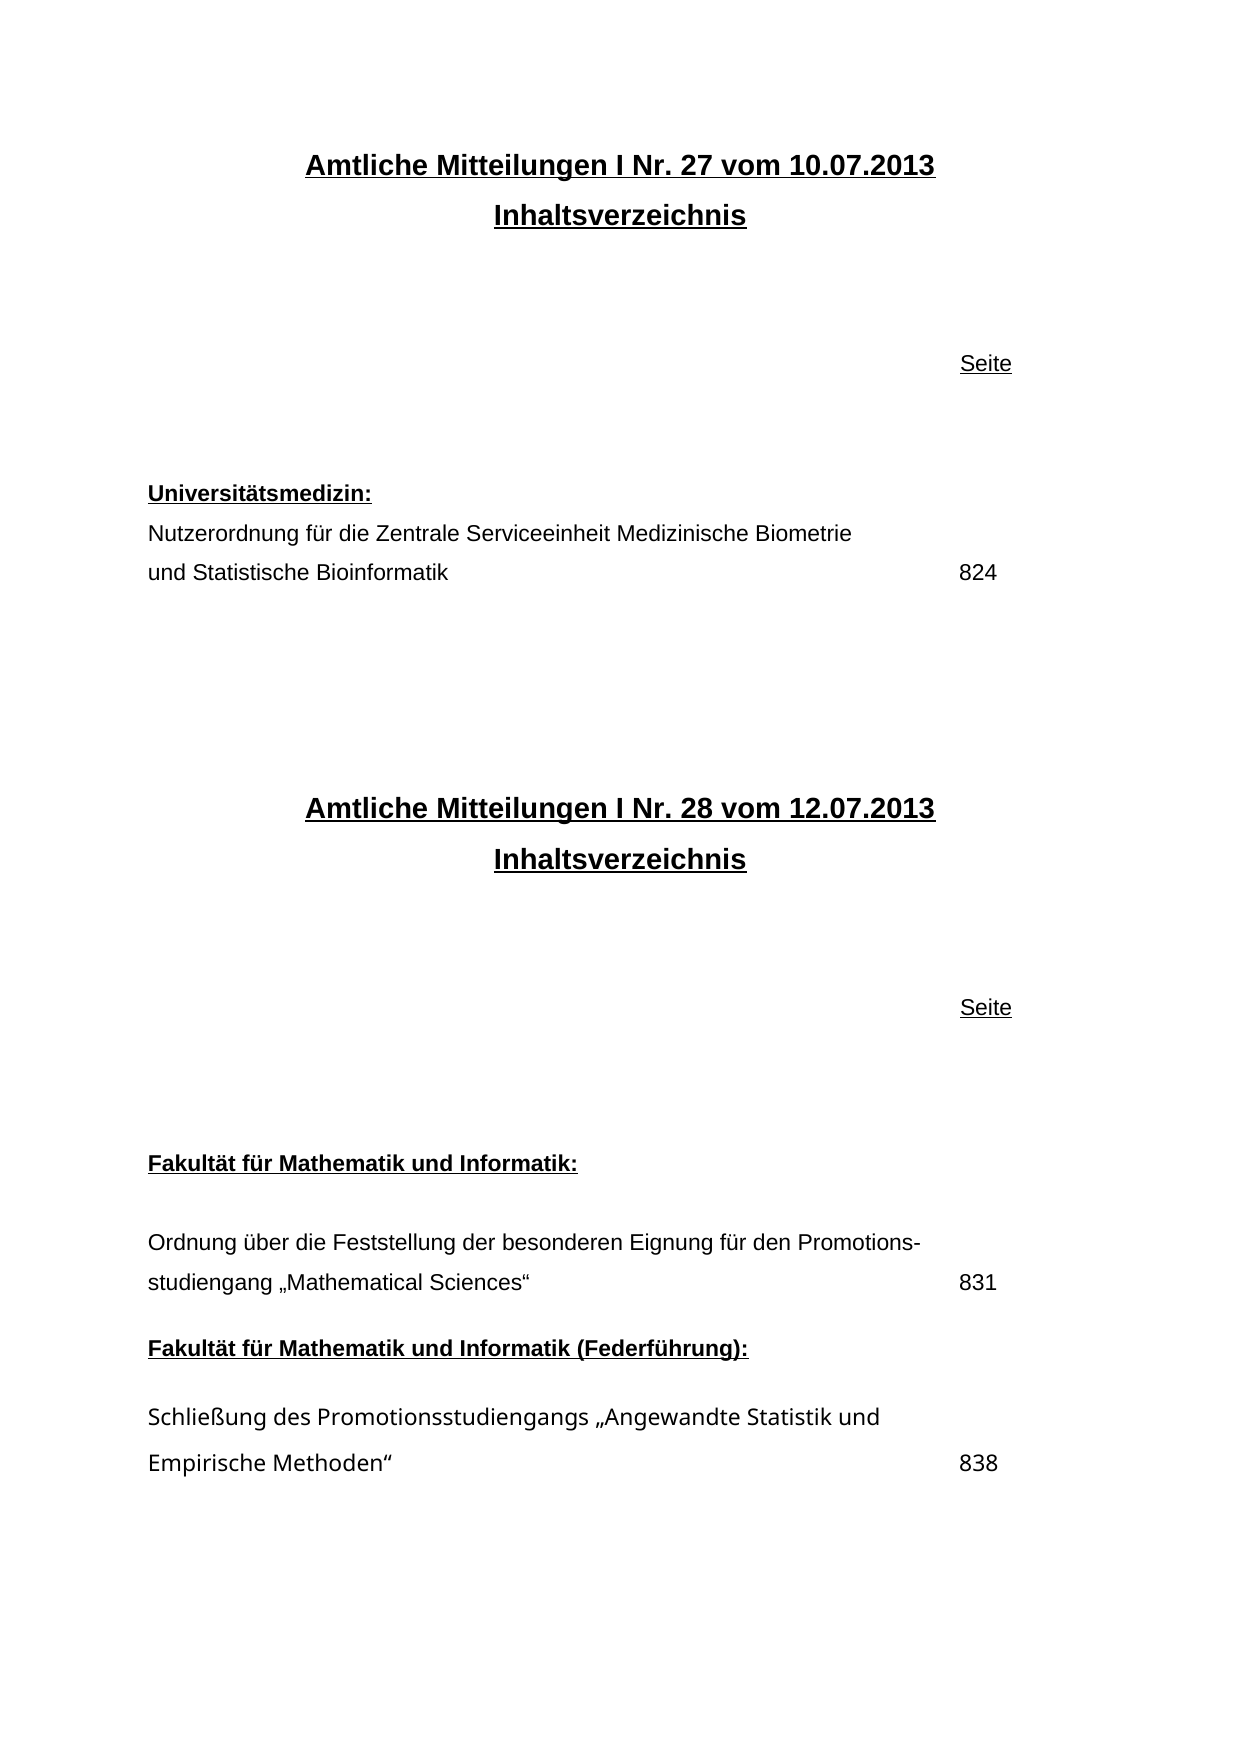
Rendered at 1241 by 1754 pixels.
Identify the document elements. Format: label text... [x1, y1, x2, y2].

subtitle Seite [148, 994, 1093, 1020]
text Inhaltsverzeichnis [148, 842, 1093, 875]
text Schließung des Promotionsstudiengangs „Angewandte Statistik und Empirische Methoden“ 838 [148, 1401, 1093, 1479]
text Nutzerordnung für die Zentrale Serviceeinheit Medizinische Biometrie und Statistische Bioinformatik 824 [148, 520, 1211, 586]
subtitle Seite [148, 350, 1093, 377]
text Ordnung über die Feststellung der besonderen Eignung für den Promotions- studiengang „Mathematical Sciences“ 831 [148, 1229, 1093, 1295]
text Amtliche Mitteilungen I Nr. 28 vom 12.07.2013 [148, 791, 1093, 825]
text Inhaltsverzeichnis [148, 198, 1093, 231]
text Amtliche Mitteilungen I Nr. 27 vom 10.07.2013 [148, 148, 1093, 181]
text Universitätsmedizin: [148, 480, 1211, 507]
text Fakultät für Mathematik und Informatik: [148, 1150, 1093, 1177]
text Fakultät für Mathematik und Informatik (Federführung): [148, 1335, 1093, 1361]
